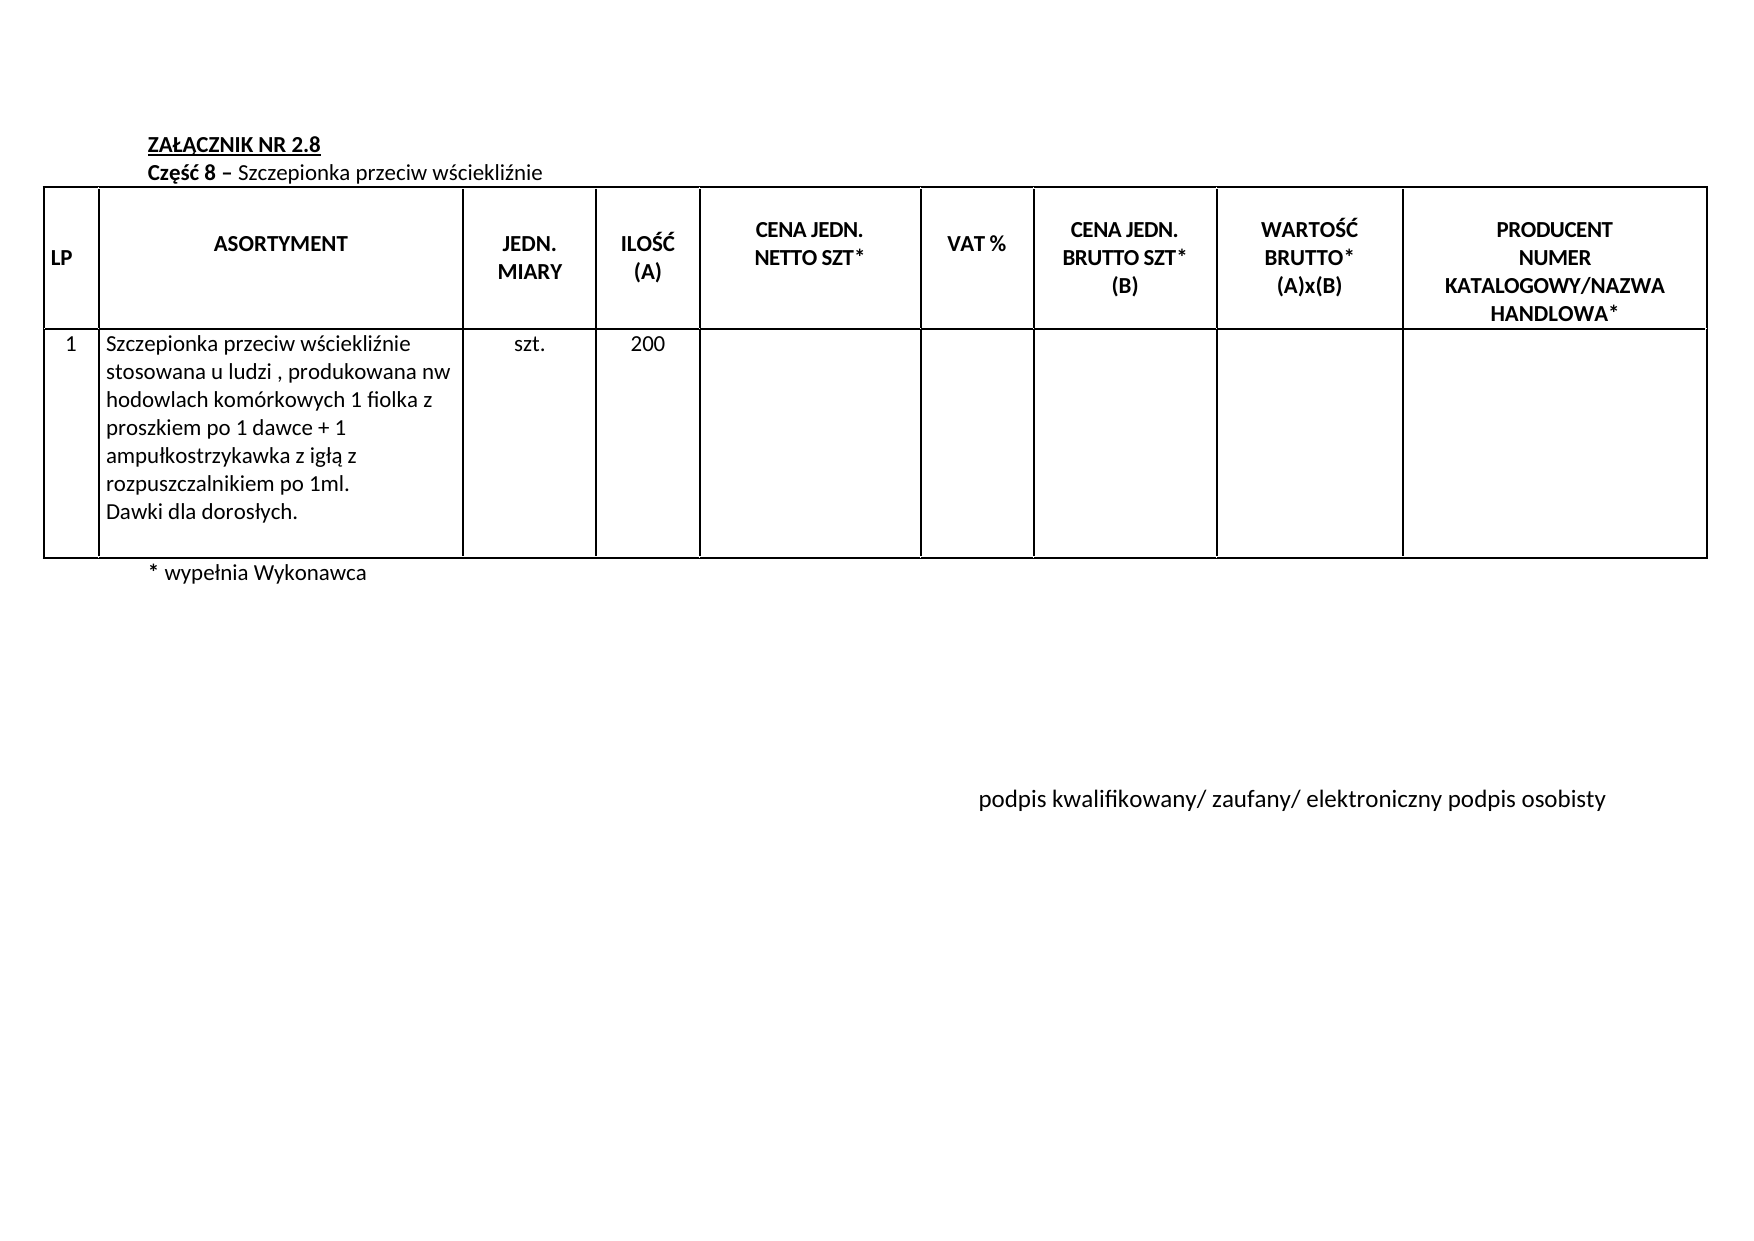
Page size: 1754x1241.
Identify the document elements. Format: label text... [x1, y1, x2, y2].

table_cell 200 [596, 330, 699, 557]
table_cell [920, 330, 1033, 557]
table_header VAT % [922, 188, 1033, 328]
table_cell [1403, 328, 1706, 557]
table_header Cena jedn. brutto SZT* (B) [1035, 188, 1216, 328]
text podpis kwalifikowany/ zaufany/ elektroniczny podpis osobisty [148, 783, 1606, 814]
table_cell Szczepionka przeciw wściekliźnie stosowana u ludzi , produkowana nw hodowlach komórkowych 1 fiolka z proszkiem po 1 dawce + 1 ampułkostrzykawka z igłą z rozpuszczalnikiem po 1ml. Dawki dla dorosłych. [99, 330, 463, 557]
table_header Wartość brutto* (A)x(B) [1218, 188, 1402, 328]
table_header Asortyment [100, 188, 462, 328]
table_cell [1033, 330, 1216, 557]
table_header Cena jedn. NEtto SZT* [701, 188, 920, 328]
table_cell szt. [463, 330, 596, 557]
text * wypełnia Wykonawca [148, 559, 1606, 586]
table_header Lp [45, 188, 98, 328]
table_cell 1 [45, 330, 98, 557]
text ZAŁĄCZNIK NR 2.8 [148, 130, 1606, 158]
table_cell [1216, 330, 1403, 557]
table_cell [699, 330, 920, 557]
table_header Jedn. miary [464, 188, 595, 328]
table_header Producent NUMER KATALOGOWY/NAZWA HANDLOWA* [1404, 188, 1706, 328]
text Część 8 – Szczepionka przeciw wściekliźnie [148, 158, 1606, 186]
table_header Ilość (A) [597, 188, 699, 328]
